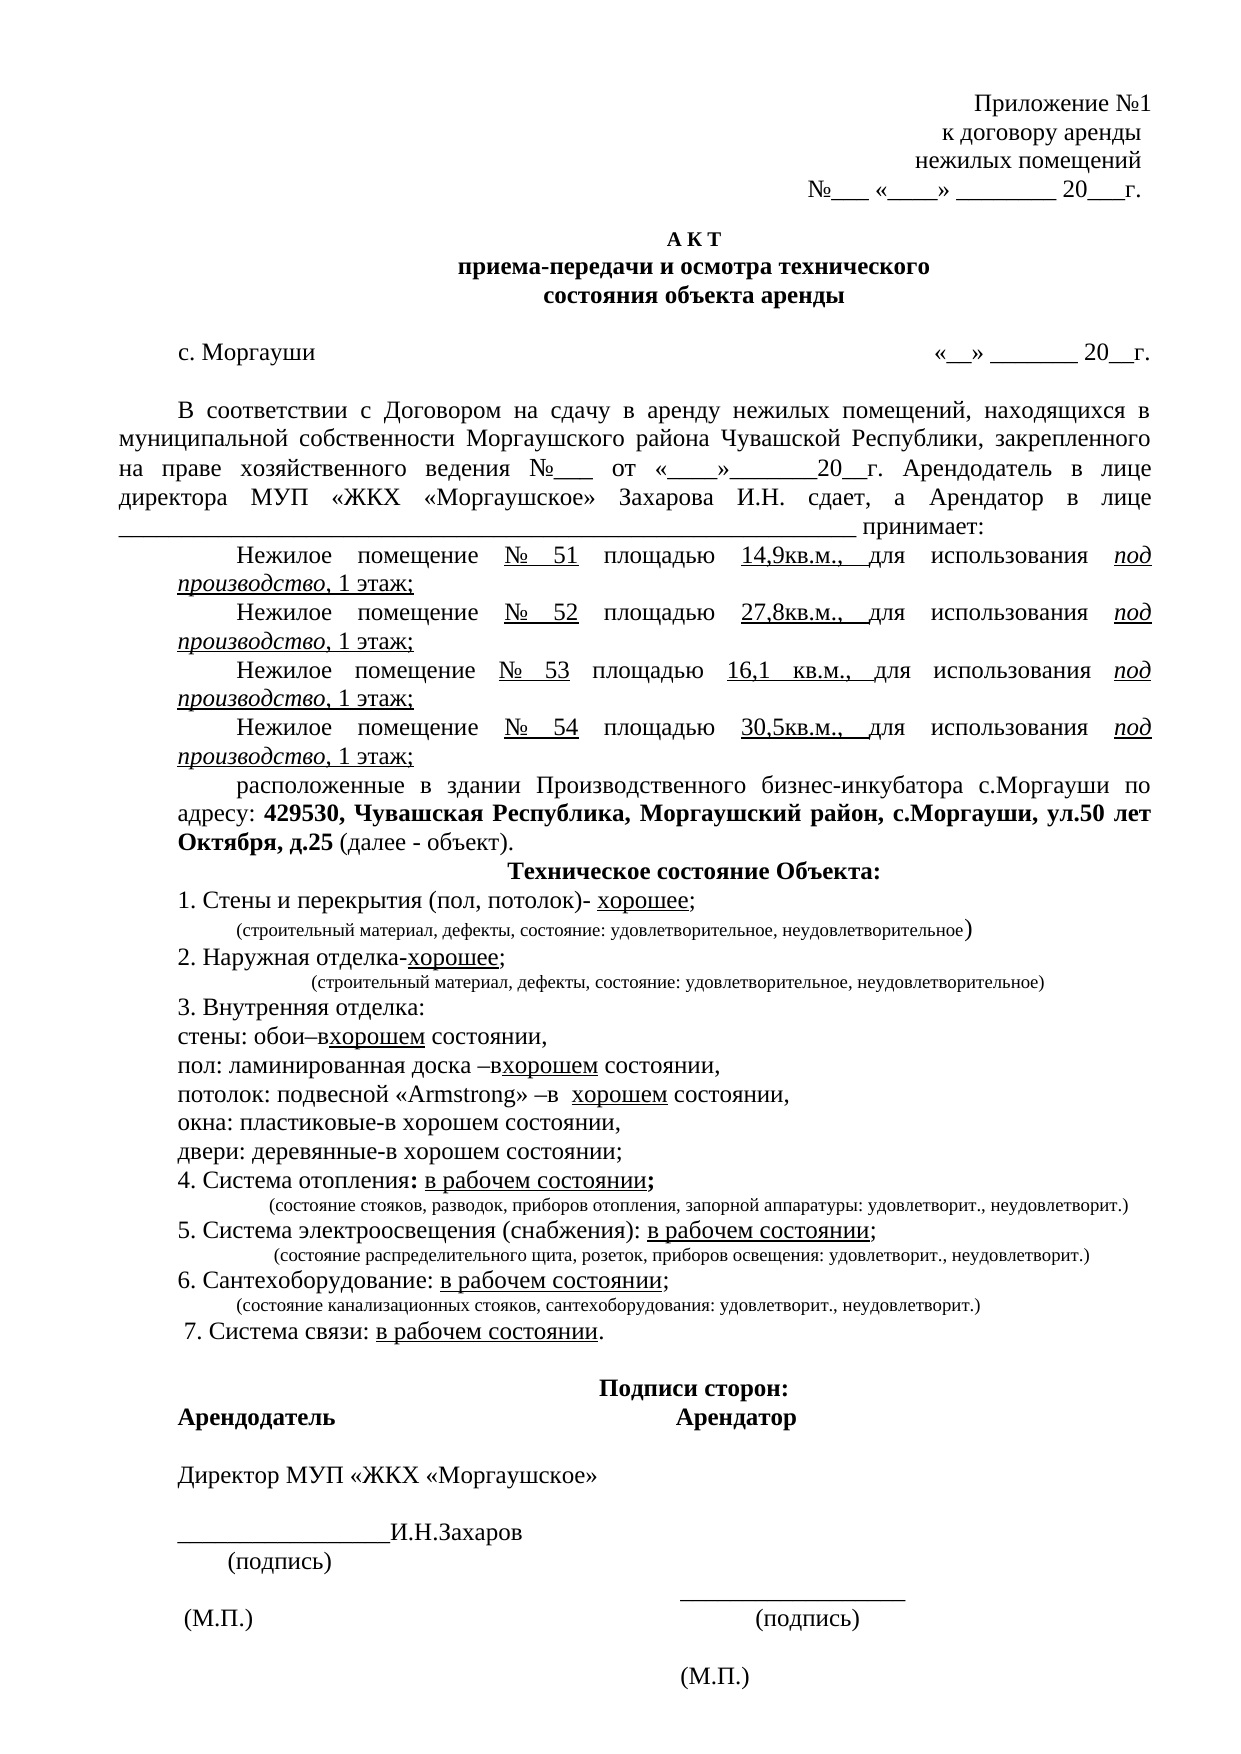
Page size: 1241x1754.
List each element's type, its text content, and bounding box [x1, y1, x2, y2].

text окна: пластиковые-в хорошем состоянии, [177, 1107, 1152, 1136]
text (состояние канализационных стояков, сантехоборудования: удовлетворит., неудовлетворит.) [236, 1294, 1152, 1316]
text Нежилое помещение № 53 площадью 16,1 кв.м., для использования под производство, 1 этаж; [177, 655, 1152, 712]
text Подписи сторон: [177, 1373, 1152, 1402]
text состояния объекта аренды [177, 280, 1152, 308]
text Нежилое помещение № 51 площадью 14,9кв.м., для использования под производство, 1 этаж; [177, 540, 1152, 597]
text Нежилое помещение № 54 площадью 30,5кв.м., для использования под производство, 1 этаж; [177, 712, 1152, 770]
text 3. Внутренняя отделка: [177, 992, 1152, 1021]
text (строительный материал, дефекты, состояние: удовлетворительное, неудовлетворительное) [311, 971, 1152, 992]
table_header Директор МУП «ЖКХ «Моргаушское» _________________И.Н.Захаров (подпись) (М.П.) [166, 1460, 669, 1718]
text (состояние распределительного щита, розеток, приборов освещения: удовлетворит., неудовлетворит.) [274, 1244, 1152, 1266]
table_header Арендатор [664, 1402, 1163, 1460]
text к договору аренды [177, 117, 1141, 145]
text 1. Стены и перекрытия (пол, потолок)- хорошее; [177, 885, 1152, 913]
table_header Арендодатель [166, 1402, 664, 1460]
text стены: обои–вхорошем состоянии, [177, 1021, 1152, 1050]
text (состояние стояков, разводок, приборов отопления, запорной аппаратуры: удовлетворит., неудовлетворит.) [236, 1194, 1152, 1215]
text (строительный материал, дефекты, состояние: удовлетворительное, неудовлетворительное) [236, 913, 1152, 942]
text А К Т [177, 227, 1152, 251]
text Приложение №1 [119, 88, 1152, 117]
text приема-передачи и осмотра технического [177, 251, 1152, 280]
table_header __________________ (подпись) (М.П.) [669, 1460, 1163, 1718]
text пол: ламинированная доска –вхорошем состоянии, [177, 1050, 1152, 1079]
text 5. Система электроосвещения (снабжения): в рабочем состоянии; [177, 1215, 1152, 1244]
text расположенные в здании Производственного бизнес-инкубатора с.Моргауши по адресу: 429530, Чувашская Республика, Моргаушский район, с.Моргауши, ул.50 лет Октября, д.25 (далее - объект). [177, 770, 1152, 856]
text 6. Сантехоборудование: в рабочем состоянии; [177, 1266, 1152, 1294]
text 7. Система связи: в рабочем состоянии. [177, 1316, 1152, 1345]
text В соответствии с Договором на сдачу в аренду нежилых помещений, находящихся в муниципальной собственности Моргаушского района Чувашской Республики, закрепленного на праве хозяйственного ведения №___ от «____»_______20__г. Арендодатель в лице директора МУП «ЖКХ «Моргаушское» Захарова И.Н. сдает, а Арендатор в лице ___________________________________________________________ принимает: [119, 395, 1152, 540]
text потолок: подвесной «Armstrong» –в хорошем состоянии, [177, 1079, 1152, 1107]
text №___ «____» ________ 20___г. [177, 174, 1141, 203]
text с. Моргауши «__» _______ 20__г. [119, 337, 1152, 366]
text 4. Система отопления: в рабочем состоянии; [177, 1165, 1152, 1194]
text нежилых помещений [177, 145, 1141, 174]
text 2. Наружная отделка-хорошее; [177, 942, 1152, 971]
text двери: деревянные-в хорошем состоянии; [177, 1136, 1152, 1165]
text Нежилое помещение № 52 площадью 27,8кв.м., для использования под производство, 1 этаж; [177, 597, 1152, 655]
text Техническое состояние Объекта: [177, 856, 1152, 885]
